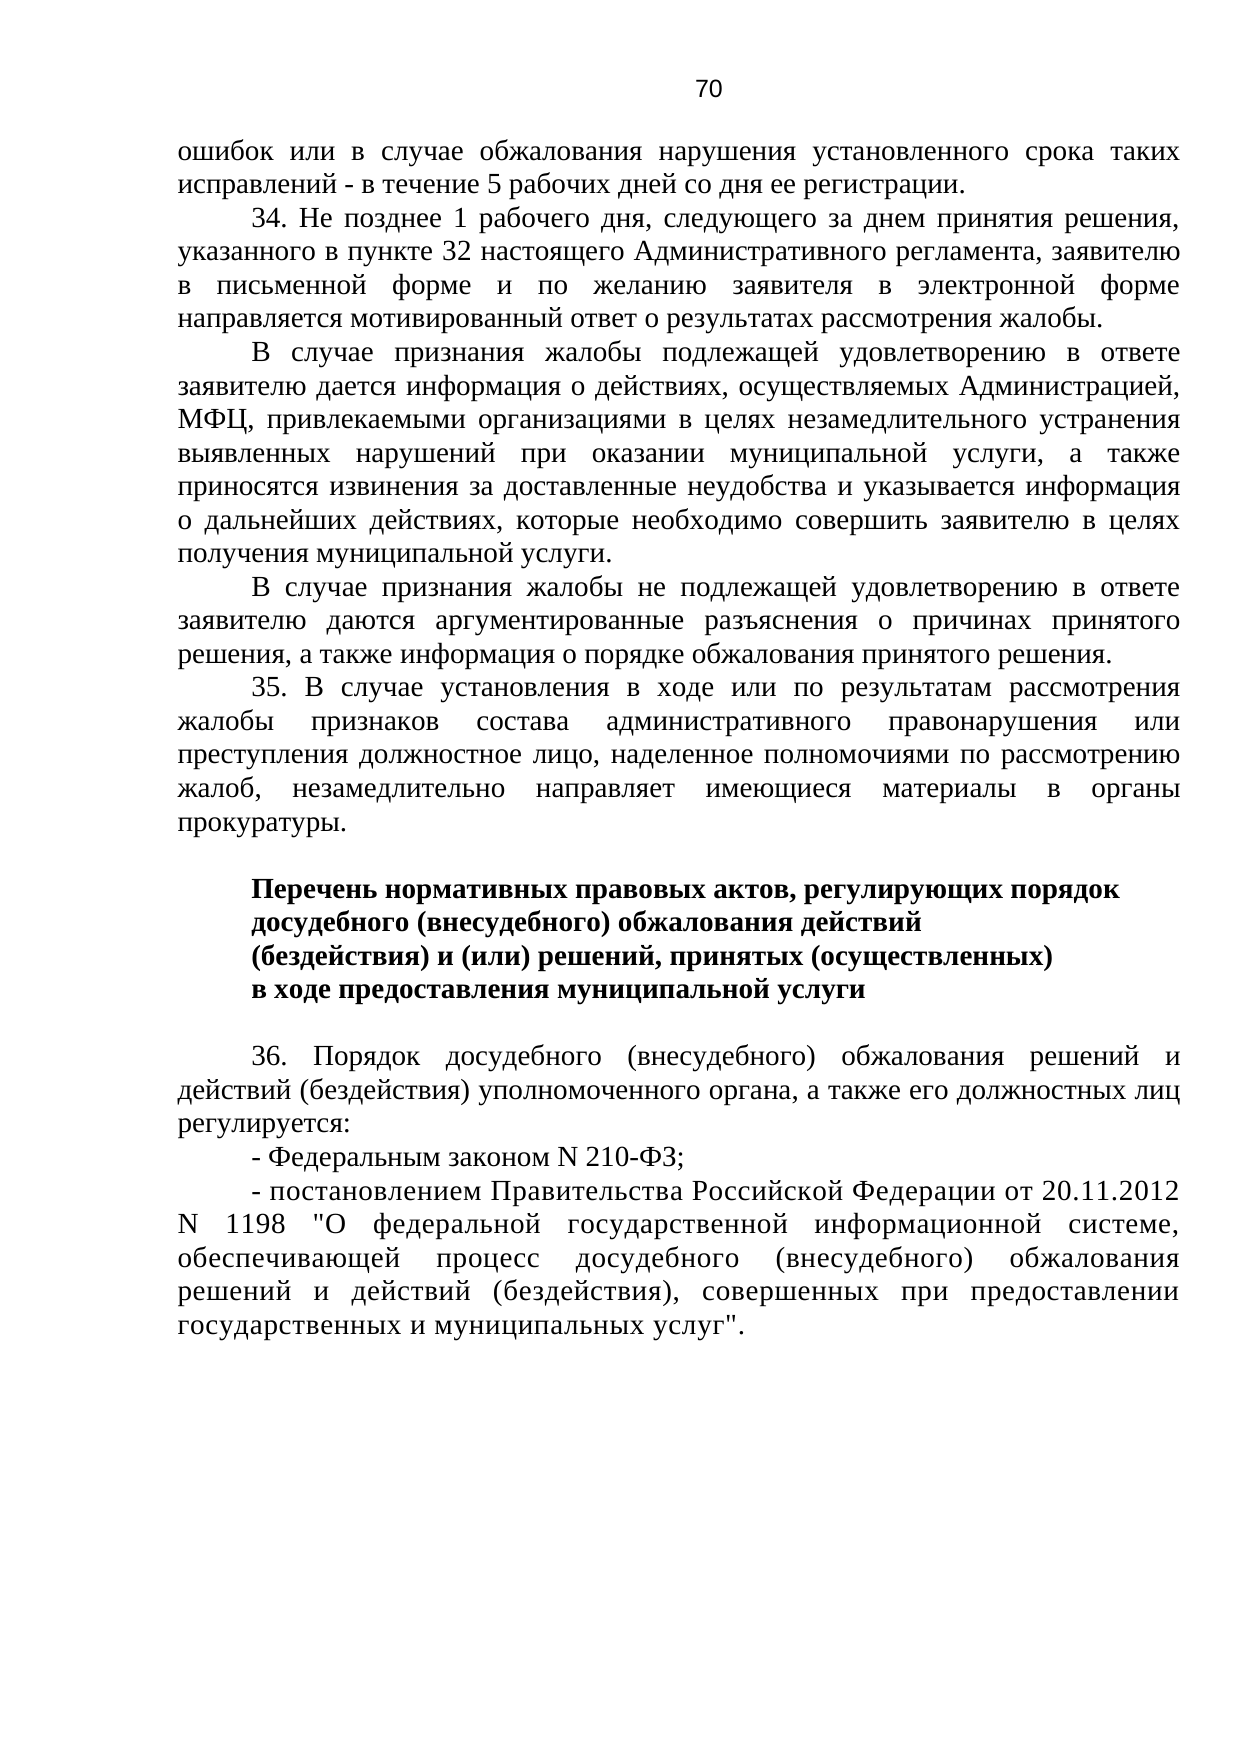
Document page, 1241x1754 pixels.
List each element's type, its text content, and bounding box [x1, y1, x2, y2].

subtitle (бездействия) и (или) решений, принятых (осуществленных) [177, 938, 1181, 971]
text В случае признания жалобы подлежащей удовлетворению в ответе заявителю дается информация о действиях, осуществляемых Администрацией, МФЦ, привлекаемыми организациями в целях незамедлительного устранения выявленных нарушений при оказании муниципальной услуги, а также приносятся извинения за доставленные неудобства и указывается информация о дальнейших действиях, которые необходимо совершить заявителю в целях получения муниципальной услуги. [177, 334, 1181, 569]
text 35. В случае установления в ходе или по результатам рассмотрения жалобы признаков состава административного правонарушения или преступления должностное лицо, наделенное полномочиями по рассмотрению жалоб, незамедлительно направляет имеющиеся материалы в органы прокуратуры. [177, 669, 1181, 837]
text - постановлением Правительства Российской Федерации от 20.11.2012 N 1198 "О федеральной государственной информационной системе, обеспечивающей процесс досудебного (внесудебного) обжалования решений и действий (бездействия), совершенных при предоставлении государственных и муниципальных услуг". [177, 1173, 1181, 1340]
text 36. Порядок досудебного (внесудебного) обжалования решений и действий (бездействия) уполномоченного органа, а также его должностных лиц регулируется: [177, 1038, 1181, 1139]
subtitle Перечень нормативных правовых актов, регулирующих порядок [177, 871, 1181, 904]
subtitle в ходе предоставления муниципальной услуги [177, 971, 1181, 1005]
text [177, 133, 1181, 200]
text 34. Не позднее 1 рабочего дня, следующего за днем принятия решения, указанного в пункте 32 настоящего Административного регламента, заявителю в письменной форме и по желанию заявителя в электронной форме направляется мотивированный ответ о результатах рассмотрения жалобы. [177, 200, 1181, 334]
subtitle досудебного (внесудебного) обжалования действий [177, 904, 1181, 938]
text В случае признания жалобы не подлежащей удовлетворению в ответе заявителю даются аргументированные разъяснения о причинах принятого решения, а также информация о порядке обжалования принятого решения. [177, 569, 1181, 669]
text - Федеральным законом N 210-ФЗ; [177, 1139, 1181, 1173]
